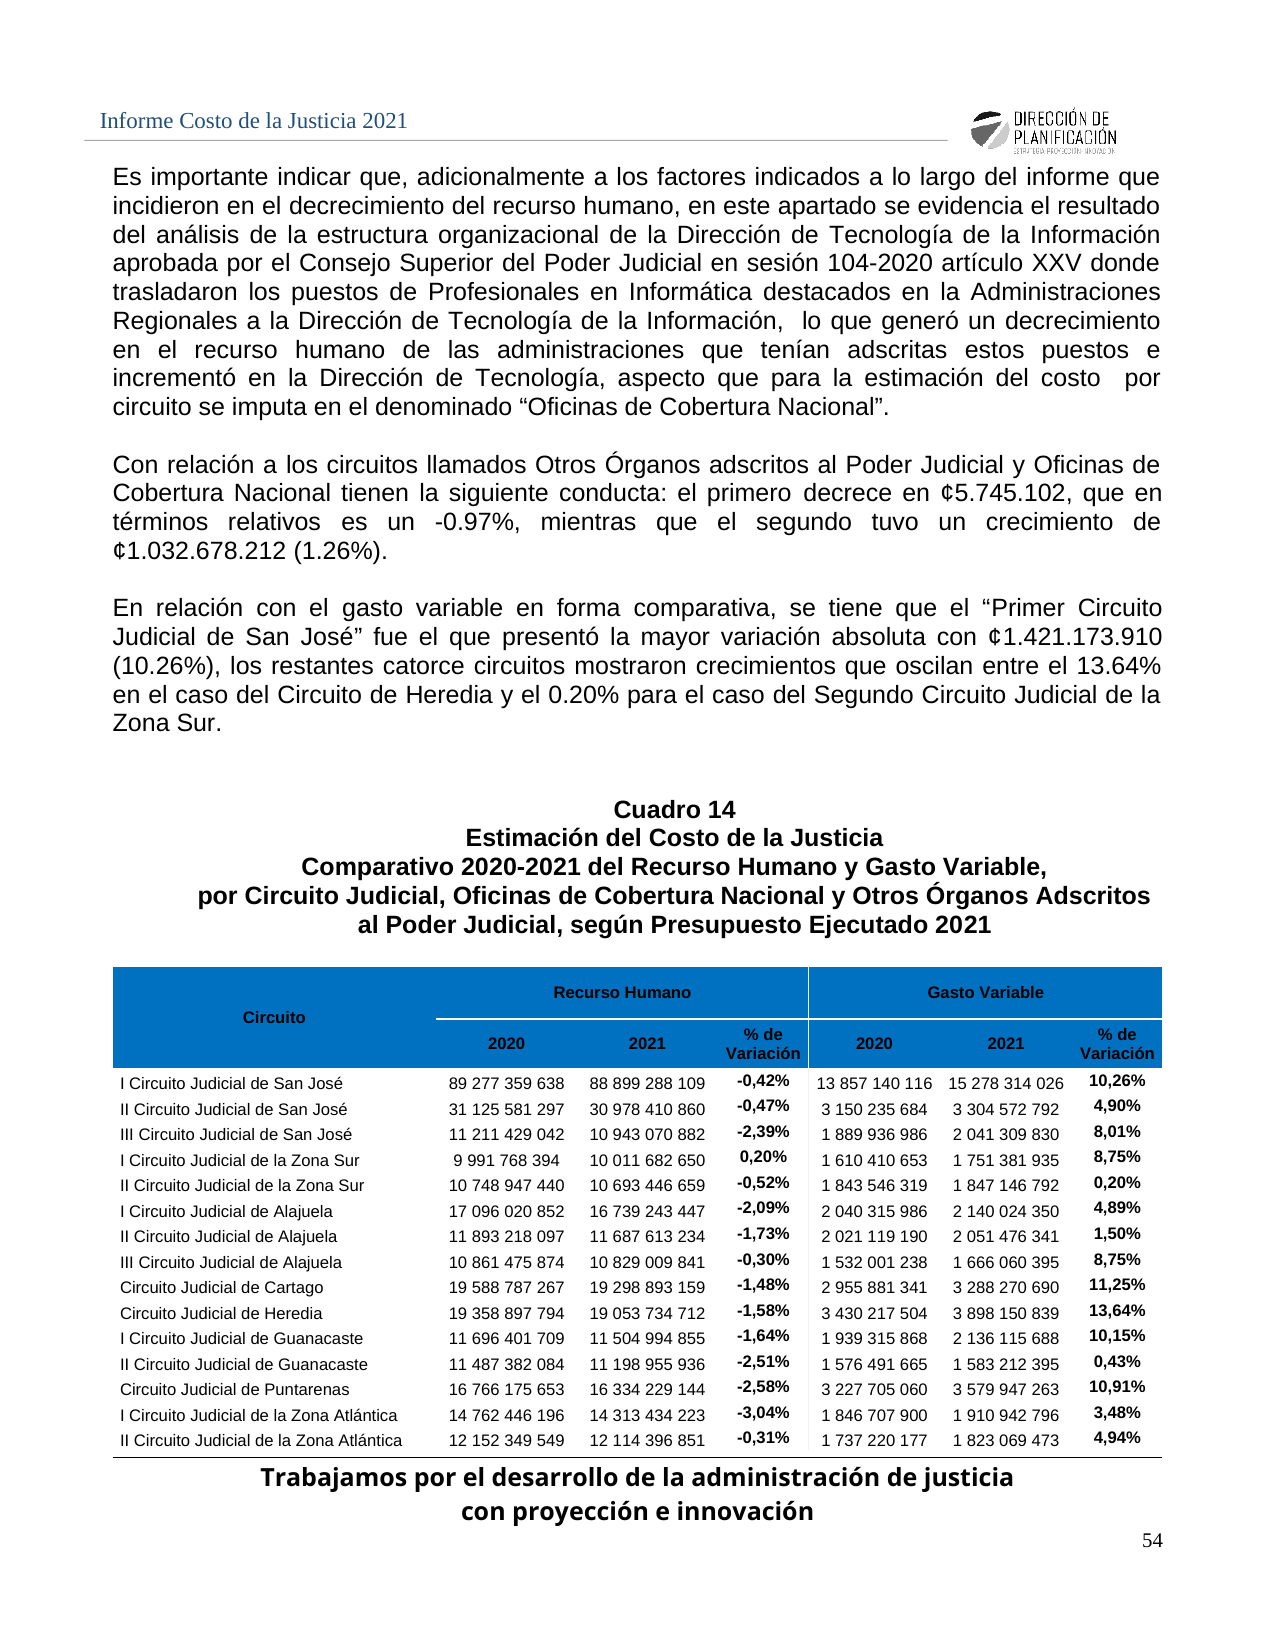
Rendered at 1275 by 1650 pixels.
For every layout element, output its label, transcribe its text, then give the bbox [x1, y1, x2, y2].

table_cell 10 693 446 659 [577, 1170, 718, 1195]
table_cell 16 766 175 653 [436, 1374, 577, 1399]
table_cell 10,15% [1072, 1323, 1162, 1348]
table_cell -0,31% [718, 1425, 808, 1450]
table_cell II Circuito Judicial de Alajuela [113, 1221, 436, 1246]
table_cell 1 823 069 473 [940, 1425, 1072, 1450]
table_cell 2020 [809, 1020, 940, 1068]
table_cell Circuito Judicial de Heredia [113, 1297, 436, 1323]
table_cell 1 610 410 653 [809, 1144, 940, 1170]
table_cell 1 666 060 395 [940, 1246, 1072, 1272]
table_cell 1 532 001 238 [809, 1246, 940, 1272]
text Es importante indicar que, adicionalmente a los factores indicados a lo largo del informe que incidieron en el decrecimiento del recurso humano, en este apartado se evidencia el resultado del análisis de la estructura organizacional de la Dirección de Tecnología de la Información aprobada por el Consejo Superior del Poder Judicial en sesión 104-2020 artículo XXV donde trasladaron los puestos de Profesionales en Informática destacados en la Administraciones Regionales a la Dirección de Tecnología de la Información, lo que generó un decrecimiento en el recurso humano de las administraciones que tenían adscritas estos puestos e incrementó en la Dirección de Tecnología, aspecto que para la estimación del costo por circuito se imputa en el denominado “Oficinas de Cobertura Nacional”. [112, 162, 1162, 421]
table_cell 14 762 446 196 [436, 1399, 577, 1425]
table_cell I Circuito Judicial de Alajuela [113, 1195, 436, 1221]
table_cell -1,64% [718, 1323, 808, 1348]
table_cell -3,04% [718, 1399, 808, 1425]
table_cell 10 748 947 440 [436, 1170, 577, 1195]
table_cell 2021 [940, 1020, 1072, 1068]
table_cell -0,30% [718, 1246, 808, 1272]
table_cell 13,64% [1072, 1297, 1162, 1323]
text Con relación a los circuitos llamados Otros Órganos adscritos al Poder Judicial y Oficinas de Cobertura Nacional tienen la siguiente conducta: el primero decrece en ¢5.745.102, que en términos relativos es un -0.97%, mientras que el segundo tuvo un crecimiento de ¢1.032.678.212 (1.26%). [112, 449, 1162, 564]
table_cell 89 277 359 638 [436, 1068, 577, 1093]
table_cell 3 430 217 504 [809, 1297, 940, 1323]
table_cell 3 898 150 839 [940, 1297, 1072, 1323]
text por Circuito Judicial, Oficinas de Cobertura Nacional y Otros Órganos Adscritos al Poder Judicial, según Presupuesto Ejecutado 2021 [186, 881, 1162, 938]
table_cell I Circuito Judicial de San José [113, 1068, 436, 1093]
table_cell 1 846 707 900 [809, 1399, 940, 1425]
table_cell 0,20% [718, 1144, 808, 1170]
table_cell 2 955 881 341 [809, 1272, 940, 1297]
table_cell 9 991 768 394 [436, 1144, 577, 1170]
table_cell 2021 [577, 1020, 718, 1068]
table_cell 10 943 070 882 [577, 1119, 718, 1144]
text Estimación del Costo de la Justicia [186, 823, 1162, 852]
table_cell 8,75% [1072, 1246, 1162, 1272]
table_cell 1 889 936 986 [809, 1119, 940, 1144]
table_cell 3 579 947 263 [940, 1374, 1072, 1399]
table_cell 3 288 270 690 [940, 1272, 1072, 1297]
table_cell 11 696 401 709 [436, 1323, 577, 1348]
table_cell 4,90% [1072, 1093, 1162, 1119]
table_cell -1,73% [718, 1221, 808, 1246]
table_cell 16 334 229 144 [577, 1374, 718, 1399]
table_header Gasto Variable [809, 967, 1162, 1018]
table_cell 16 739 243 447 [577, 1195, 718, 1221]
table_cell 12 114 396 851 [577, 1425, 718, 1450]
table_cell 1 583 212 395 [940, 1348, 1072, 1374]
table_cell 3 150 235 684 [809, 1093, 940, 1119]
table_cell 17 096 020 852 [436, 1195, 577, 1221]
table_cell 10 829 009 841 [577, 1246, 718, 1272]
text Cuadro 14 [186, 794, 1162, 823]
table_header Circuito [113, 967, 436, 1068]
table_cell 2 051 476 341 [940, 1221, 1072, 1246]
table_cell 10 861 475 874 [436, 1246, 577, 1272]
table_cell 88 899 288 109 [577, 1068, 718, 1093]
table_cell 2 140 024 350 [940, 1195, 1072, 1221]
table_cell 2 041 309 830 [940, 1119, 1072, 1144]
table_cell 1 847 146 792 [940, 1170, 1072, 1195]
table_cell 11,25% [1072, 1272, 1162, 1297]
table_cell 10,91% [1072, 1374, 1162, 1399]
table_cell II Circuito Judicial de la Zona Atlántica [113, 1425, 436, 1450]
table_cell -2,58% [718, 1374, 808, 1399]
picture [960, 99, 1126, 162]
table_cell % de Variación [718, 1020, 808, 1068]
table_cell I Circuito Judicial de la Zona Atlántica [113, 1399, 436, 1425]
table_cell 1,50% [1072, 1221, 1162, 1246]
table_cell 1 737 220 177 [809, 1425, 940, 1450]
table_cell I Circuito Judicial de Guanacaste [113, 1323, 436, 1348]
table_cell 1 843 546 319 [809, 1170, 940, 1195]
table_cell 31 125 581 297 [436, 1093, 577, 1119]
table_cell 0,20% [1072, 1170, 1162, 1195]
table_cell 2 040 315 986 [809, 1195, 940, 1221]
table_cell 19 298 893 159 [577, 1272, 718, 1297]
text Comparativo 2020-2021 del Recurso Humano y Gasto Variable, [186, 852, 1162, 881]
table_cell 4,89% [1072, 1195, 1162, 1221]
table_cell 0,43% [1072, 1348, 1162, 1374]
table_cell -0,52% [718, 1170, 808, 1195]
table_cell III Circuito Judicial de Alajuela [113, 1246, 436, 1272]
table_cell -2,09% [718, 1195, 808, 1221]
table_cell 3,48% [1072, 1399, 1162, 1425]
table_cell 3 227 705 060 [809, 1374, 940, 1399]
table_cell Circuito Judicial de Puntarenas [113, 1374, 436, 1399]
table_cell % de Variación [1072, 1020, 1162, 1068]
table_cell 2 136 115 688 [940, 1323, 1072, 1348]
table_cell 1 939 315 868 [809, 1323, 940, 1348]
table_cell II Circuito Judicial de la Zona Sur [113, 1170, 436, 1195]
table_cell 1 576 491 665 [809, 1348, 940, 1374]
table_cell -2,51% [718, 1348, 808, 1374]
table_cell III Circuito Judicial de San José [113, 1119, 436, 1144]
table_cell 19 053 734 712 [577, 1297, 718, 1323]
table_cell 11 504 994 855 [577, 1323, 718, 1348]
table_cell 19 358 897 794 [436, 1297, 577, 1323]
table_cell 4,94% [1072, 1425, 1162, 1450]
table_cell 11 211 429 042 [436, 1119, 577, 1144]
text En relación con el gasto variable en forma comparativa, se tiene que el “Primer Circuito Judicial de San José” fue el que presentó la mayor variación absoluta con ¢1.421.173.910 (10.26%), los restantes catorce circuitos mostraron crecimientos que oscilan entre el 13.64% en el caso del Circuito de Heredia y el 0.20% para el caso del Segundo Circuito Judicial de la Zona Sur. [112, 593, 1162, 737]
table_cell Circuito Judicial de Cartago [113, 1272, 436, 1297]
table_cell 11 198 955 936 [577, 1348, 718, 1374]
table_cell 1 751 381 935 [940, 1144, 1072, 1170]
table_cell I Circuito Judicial de la Zona Sur [113, 1144, 436, 1170]
table_cell -0,42% [718, 1068, 808, 1093]
table_cell 8,75% [1072, 1144, 1162, 1170]
table_cell 3 304 572 792 [940, 1093, 1072, 1119]
table_cell II Circuito Judicial de Guanacaste [113, 1348, 436, 1374]
table_cell 14 313 434 223 [577, 1399, 718, 1425]
table_cell 2020 [436, 1020, 577, 1068]
table_cell -1,48% [718, 1272, 808, 1297]
table_cell -2,39% [718, 1119, 808, 1144]
table_cell 8,01% [1072, 1119, 1162, 1144]
table_cell 11 893 218 097 [436, 1221, 577, 1246]
table_cell -1,58% [718, 1297, 808, 1323]
table_cell 10 011 682 650 [577, 1144, 718, 1170]
table_cell 10,26% [1072, 1068, 1162, 1093]
table_cell -0,47% [718, 1093, 808, 1119]
table_cell 13 857 140 116 [809, 1068, 940, 1093]
table_cell II Circuito Judicial de San José [113, 1093, 436, 1119]
table_cell 19 588 787 267 [436, 1272, 577, 1297]
table_header Recurso Humano [436, 967, 808, 1018]
table_cell 11 687 613 234 [577, 1221, 718, 1246]
table_cell 30 978 410 860 [577, 1093, 718, 1119]
table_cell 2 021 119 190 [809, 1221, 940, 1246]
table_cell 15 278 314 026 [940, 1068, 1072, 1093]
table_cell 1 910 942 796 [940, 1399, 1072, 1425]
table_cell 12 152 349 549 [436, 1425, 577, 1450]
table_cell 11 487 382 084 [436, 1348, 577, 1374]
